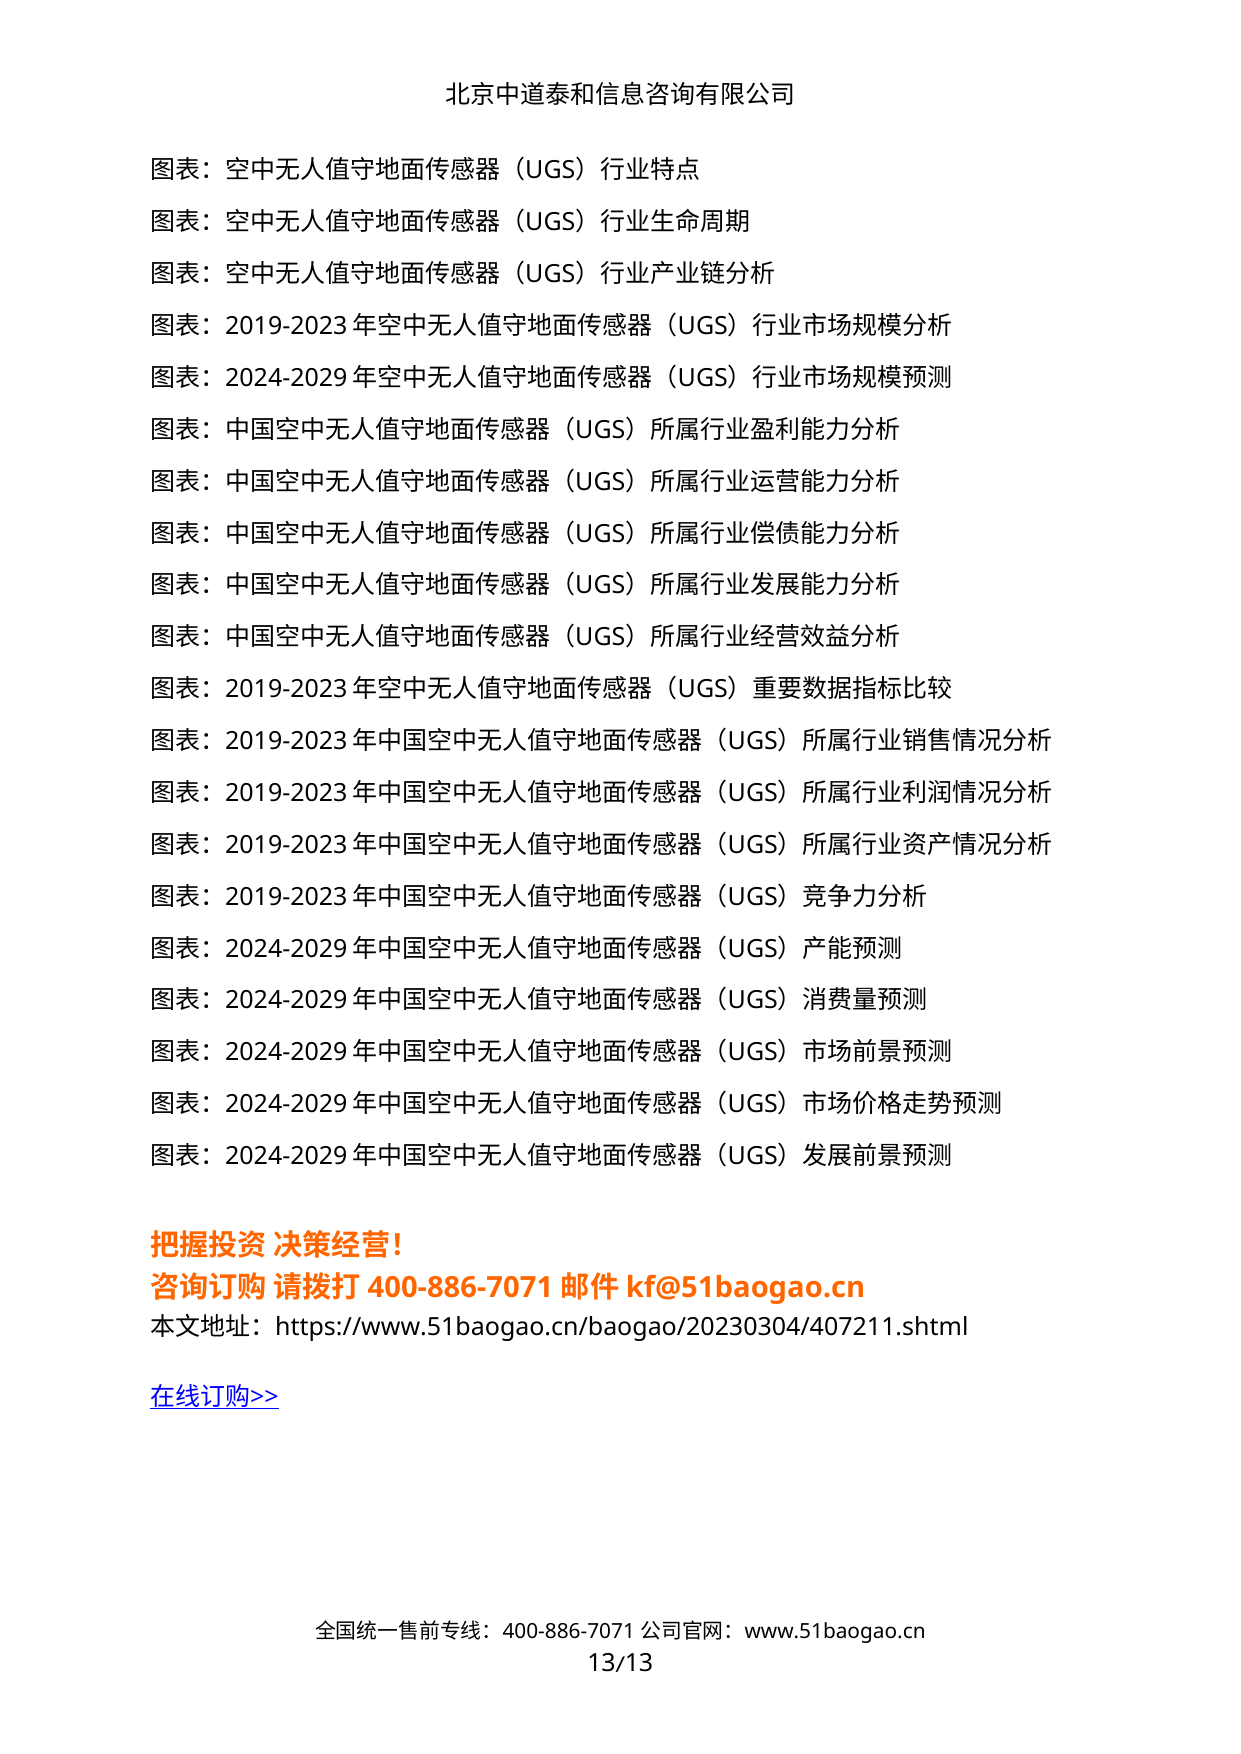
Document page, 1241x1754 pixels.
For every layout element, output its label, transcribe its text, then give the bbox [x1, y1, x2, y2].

text 图表：2019-2023年中国空中无人值守地面传感器（UGS）竞争力分析 [150, 876, 1090, 912]
text 图表：中国空中无人值守地面传感器（UGS）所属行业偿债能力分析 [150, 513, 1090, 549]
text 图表：2024-2029年空中无人值守地面传感器（UGS）行业市场规模预测 [150, 357, 1090, 394]
text 图表：2019-2023年中国空中无人值守地面传感器（UGS）所属行业资产情况分析 [150, 824, 1090, 861]
text 把握投资 决策经营！咨询订购 请拨打 400-886-7071 邮件 kf@51baogao.cn本文地址：https://www.51baogao.cn/baogao/20230304/407211.shtml [150, 1187, 1090, 1342]
text 图表：2024-2029年中国空中无人值守地面传感器（UGS）产能预测 [150, 928, 1090, 964]
text 在线订购>> [150, 1342, 1090, 1413]
text 图表：中国空中无人值守地面传感器（UGS）所属行业发展能力分析 [150, 565, 1090, 601]
text 图表：2019-2023年中国空中无人值守地面传感器（UGS）所属行业利润情况分析 [150, 772, 1090, 809]
text 图表：2019-2023年中国空中无人值守地面传感器（UGS）所属行业销售情况分析 [150, 721, 1090, 757]
text 图表：空中无人值守地面传感器（UGS）行业特点 [150, 150, 1090, 186]
text 图表：中国空中无人值守地面传感器（UGS）所属行业运营能力分析 [150, 461, 1090, 497]
text 图表：2019-2023年空中无人值守地面传感器（UGS）重要数据指标比较 [150, 669, 1090, 705]
text 图表：2024-2029年中国空中无人值守地面传感器（UGS）市场价格走势预测 [150, 1084, 1090, 1120]
text 图表：2019-2023年空中无人值守地面传感器（UGS）行业市场规模分析 [150, 306, 1090, 342]
text 图表：中国空中无人值守地面传感器（UGS）所属行业经营效益分析 [150, 617, 1090, 653]
text 图表：空中无人值守地面传感器（UGS）行业产业链分析 [150, 254, 1090, 290]
text 图表：2024-2029年中国空中无人值守地面传感器（UGS）消费量预测 [150, 980, 1090, 1016]
text 图表：2024-2029年中国空中无人值守地面传感器（UGS）市场前景预测 [150, 1032, 1090, 1068]
text 图表：中国空中无人值守地面传感器（UGS）所属行业盈利能力分析 [150, 409, 1090, 446]
text 图表：2024-2029年中国空中无人值守地面传感器（UGS）发展前景预测 [150, 1136, 1090, 1172]
text 图表：空中无人值守地面传感器（UGS）行业生命周期 [150, 202, 1090, 238]
